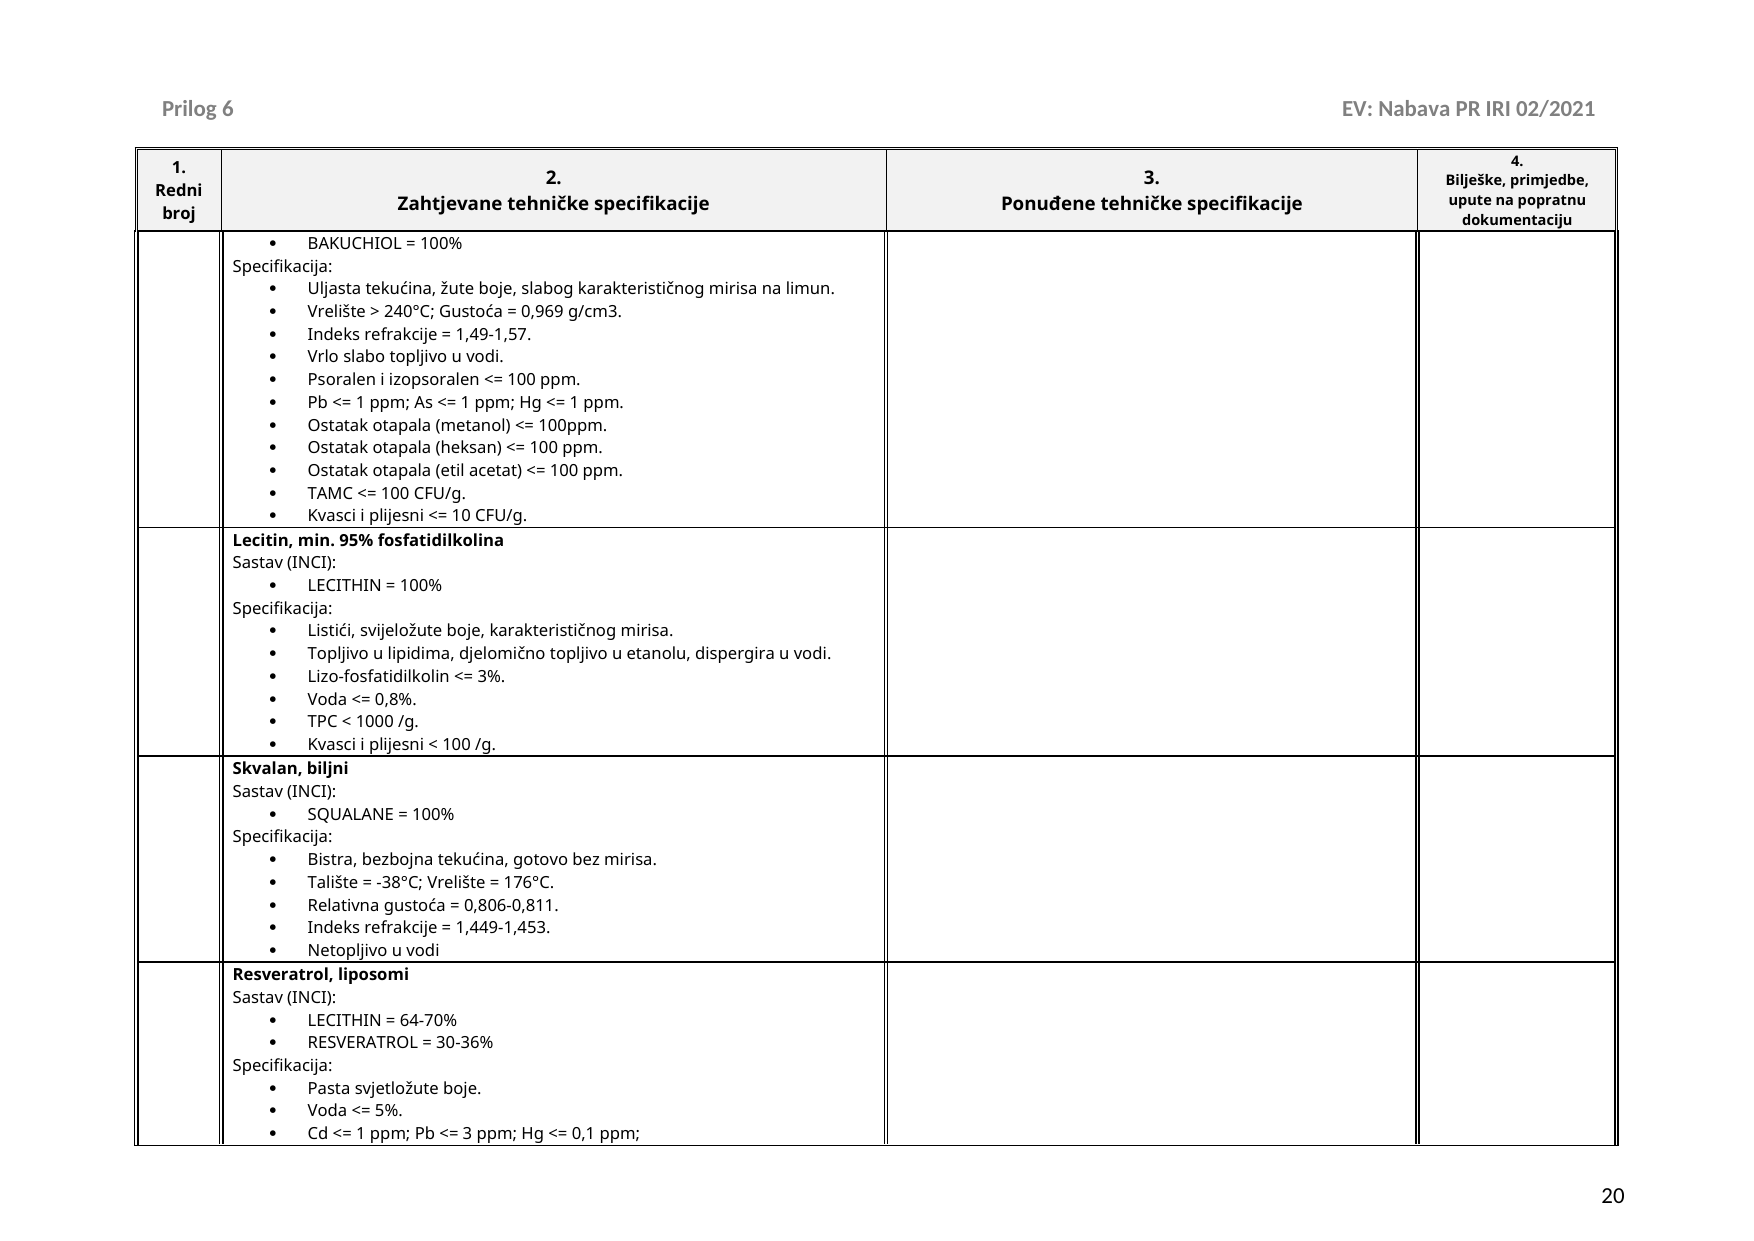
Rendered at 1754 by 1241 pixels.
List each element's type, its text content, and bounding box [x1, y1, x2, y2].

table_cell [139, 963, 219, 1144]
table_cell [1420, 963, 1614, 1144]
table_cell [224, 232, 884, 527]
table_cell [1420, 757, 1614, 961]
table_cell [224, 963, 884, 1144]
table_cell [139, 757, 219, 961]
table_cell [1420, 528, 1614, 755]
table_cell [888, 757, 1415, 961]
table_cell Skvalan, biljni Sastav (INCI): SQUALANE = 100% Specifikacija: Bistra, bezbojna tekućina, gotovo bez mirisa. Talište = -38°C; Vrelište = 176°C. Relativna gustoća = 0,806-0,811. Indeks refrakcije = 1,449-1,453. Netopljivo u vodi [224, 757, 884, 961]
table_cell [1420, 232, 1614, 527]
table_cell [888, 528, 1415, 755]
table_cell [888, 963, 1415, 1144]
table_header 1. Redni broj [138, 150, 221, 230]
table_header 2. Zahtjevane tehničke specifikacije [222, 150, 886, 230]
table_cell [139, 232, 219, 527]
table_header 3. Ponuđene tehničke specifikacije [887, 150, 1417, 230]
table_cell [888, 232, 1415, 527]
table_cell [139, 528, 219, 755]
table_cell Lecitin, min. 95% fosfatidilkolina Sastav (INCI): LECITHIN = 100% Specifikacija: Listići, svijeložute boje, karakterističnog mirisa. Topljivo u lipidima, djelomično topljivo u etanolu, dispergira u vodi. Lizo-fosfatidilkolin <= 3%. Voda <= 0,8%. TPC < 1000 /g. Kvasci i plijesni < 100 /g. [224, 528, 884, 755]
table_header 4. Bilješke, primjedbe, upute na popratnu dokumentaciju [1418, 150, 1615, 230]
